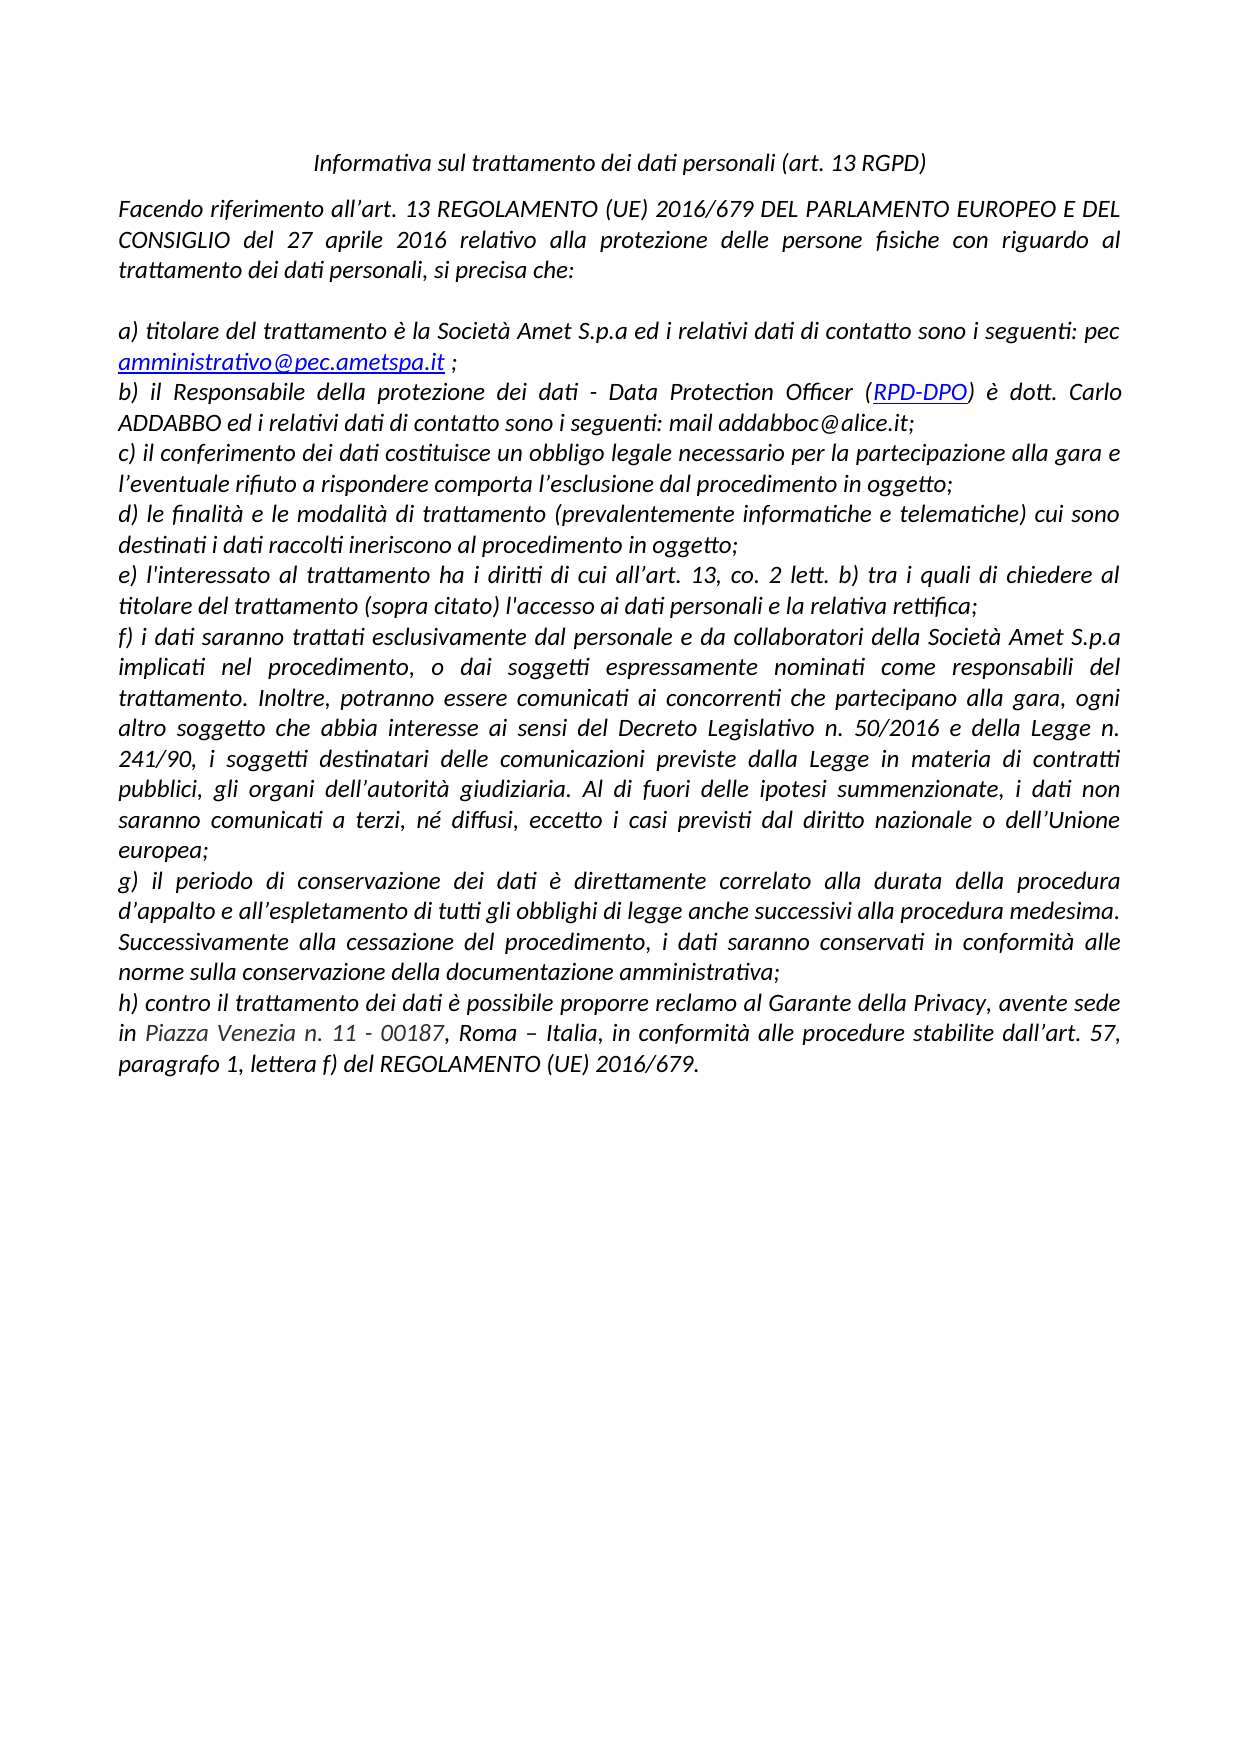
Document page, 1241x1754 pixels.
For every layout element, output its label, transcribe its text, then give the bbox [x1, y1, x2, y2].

text g) il periodo di conservazione dei dati è direttamente correlato alla durata della procedura d’appalto e all’espletamento di tutti gli obblighi di legge anche successivi alla procedura medesima. Successivamente alla cessazione del procedimento, i dati saranno conservati in conformità alle norme sulla conservazione della documentazione amministrativa; [118, 865, 1122, 987]
text b) il Responsabile della protezione dei dati - Data Protection Officer (RPD-DPO) è dott. Carlo ADDABBO ed i relativi dati di contatto sono i seguenti: mail addabboc@alice.it; [118, 376, 1122, 437]
text Facendo riferimento all’art. 13 REGOLAMENTO (UE) 2016/679 DEL PARLAMENTO EUROPEO E DEL CONSIGLIO del 27 aprile 2016 relativo alla protezione delle persone fisiche con riguardo al trattamento dei dati personali, si precisa che: [118, 193, 1122, 285]
text a) titolare del trattamento è la Società Amet S.p.a ed i relativi dati di contatto sono i seguenti: pec amministrativo@pec.ametspa.it ; [118, 315, 1122, 376]
text Informativa sul trattamento dei dati personali (art. 13 RGPD) [118, 148, 1122, 178]
text f) i dati saranno trattati esclusivamente dal personale e da collaboratori della Società Amet S.p.a implicati nel procedimento, o dai soggetti espressamente nominati come responsabili del trattamento. Inoltre, potranno essere comunicati ai concorrenti che partecipano alla gara, ogni altro soggetto che abbia interesse ai sensi del Decreto Legislativo n. 50/2016 e della Legge n. 241/90, i soggetti destinatari delle comunicazioni previste dalla Legge in materia di contratti pubblici, gli organi dell’autorità giudiziaria. Al di fuori delle ipotesi summenzionate, i dati non saranno comunicati a terzi, né diffusi, eccetto i casi previsti dal diritto nazionale o dell’Unione europea; [118, 621, 1122, 865]
text e) l'interessato al trattamento ha i diritti di cui all’art. 13, co. 2 lett. b) tra i quali di chiedere al titolare del trattamento (sopra citato) l'accesso ai dati personali e la relativa rettifica; [118, 559, 1122, 621]
text d) le finalità e le modalità di trattamento (prevalentemente informatiche e telematiche) cui sono destinati i dati raccolti ineriscono al procedimento in oggetto; [118, 498, 1122, 559]
text c) il conferimento dei dati costituisce un obbligo legale necessario per la partecipazione alla gara e l’eventuale rifiuto a rispondere comporta l’esclusione dal procedimento in oggetto; [118, 437, 1122, 498]
text h) contro il trattamento dei dati è possibile proporre reclamo al Garante della Privacy, avente sede in Piazza Venezia n. 11 - 00187, Roma – Italia, in conformità alle procedure stabilite dall’art. 57, paragrafo 1, lettera f) del REGOLAMENTO (UE) 2016/679. [118, 987, 1122, 1078]
